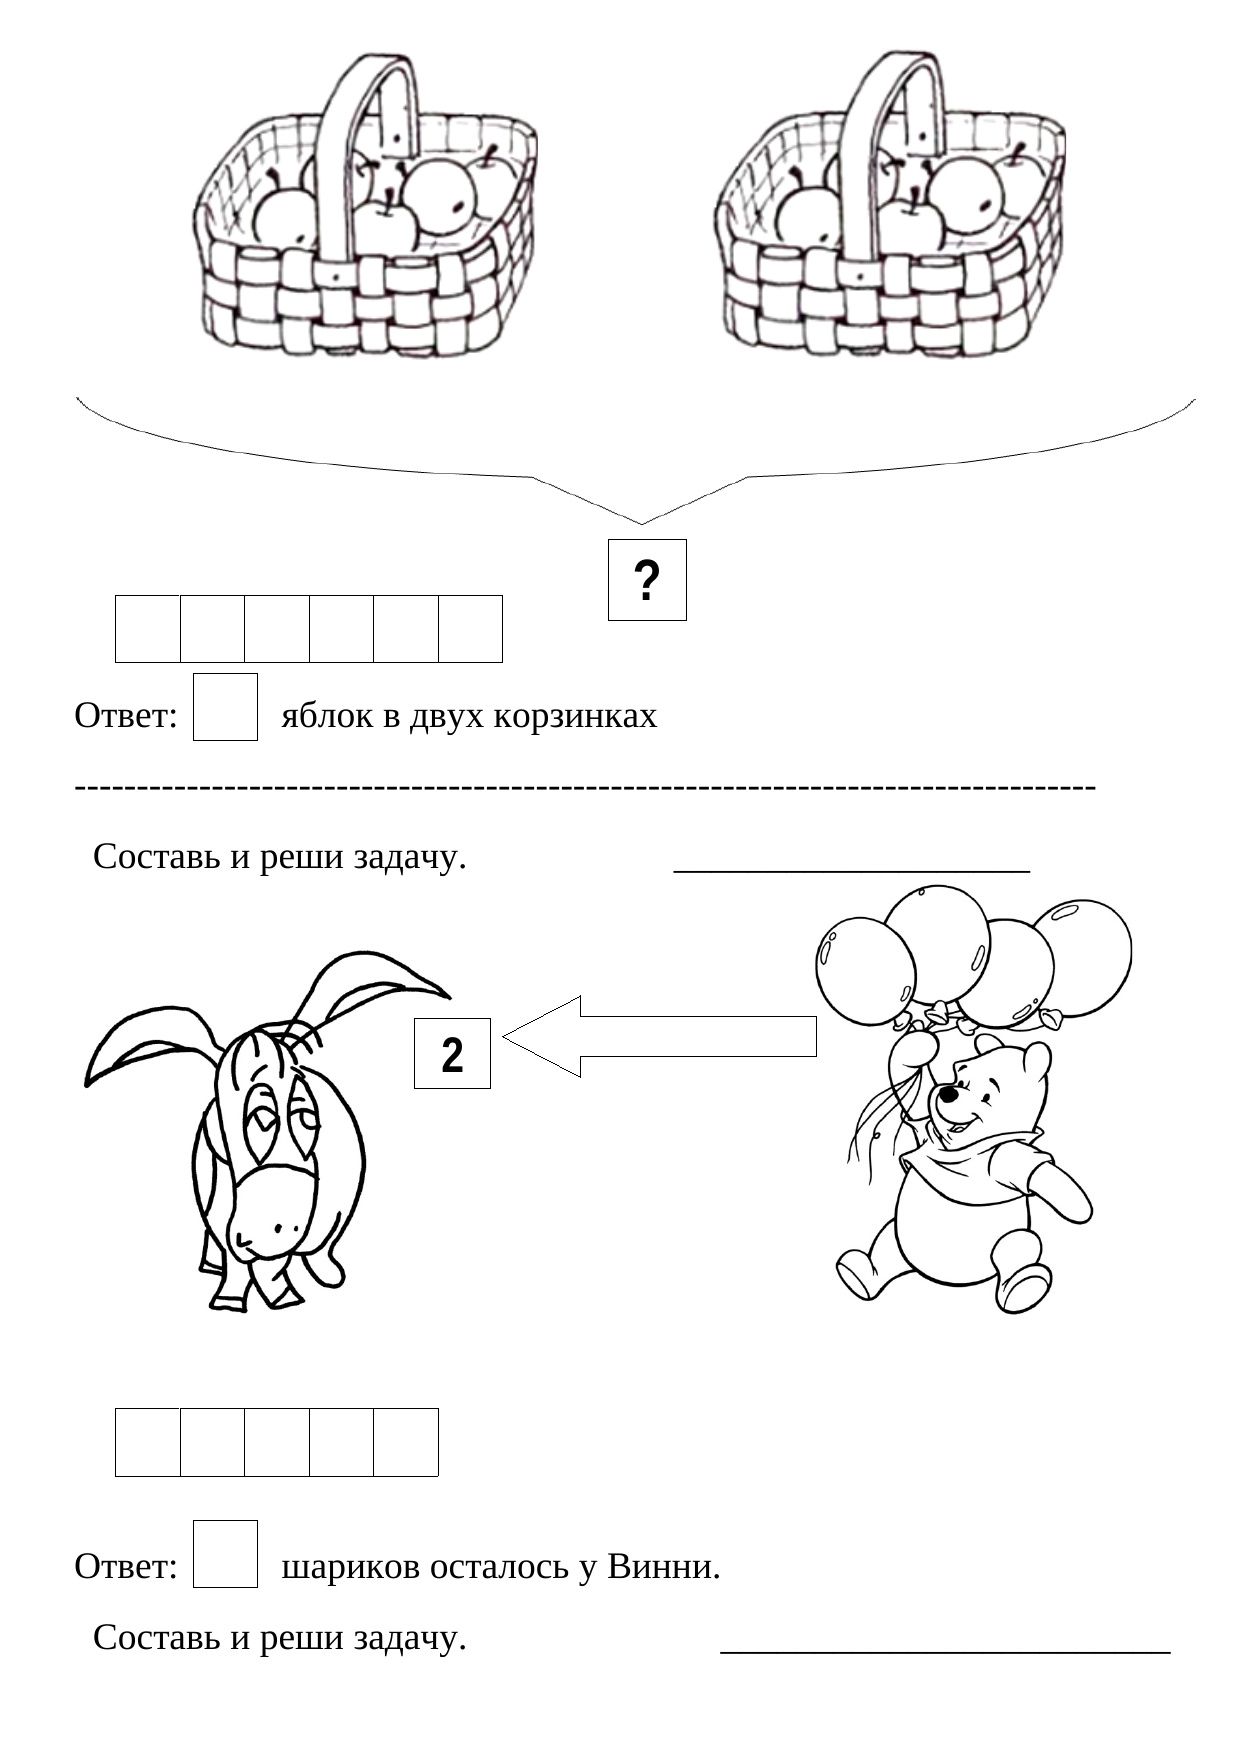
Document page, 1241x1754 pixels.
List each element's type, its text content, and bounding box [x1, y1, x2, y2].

picture [706, 44, 1067, 371]
text Составь и реши задачу. ________________________ [74, 1614, 1181, 1657]
text ---------------------------------------------------------------------------------- [74, 763, 1181, 806]
picture [73, 397, 1201, 527]
text Ответ: шариков осталось у Винни. [74, 1544, 192, 1587]
text Ответ: шариков осталось у Винни. [258, 1544, 1181, 1587]
picture [811, 880, 1133, 1315]
text Ответ: яблок в двух корзинках [258, 692, 1181, 735]
picture [73, 950, 456, 1315]
picture [186, 47, 538, 371]
text Ответ: яблок в двух корзинках [74, 692, 192, 735]
